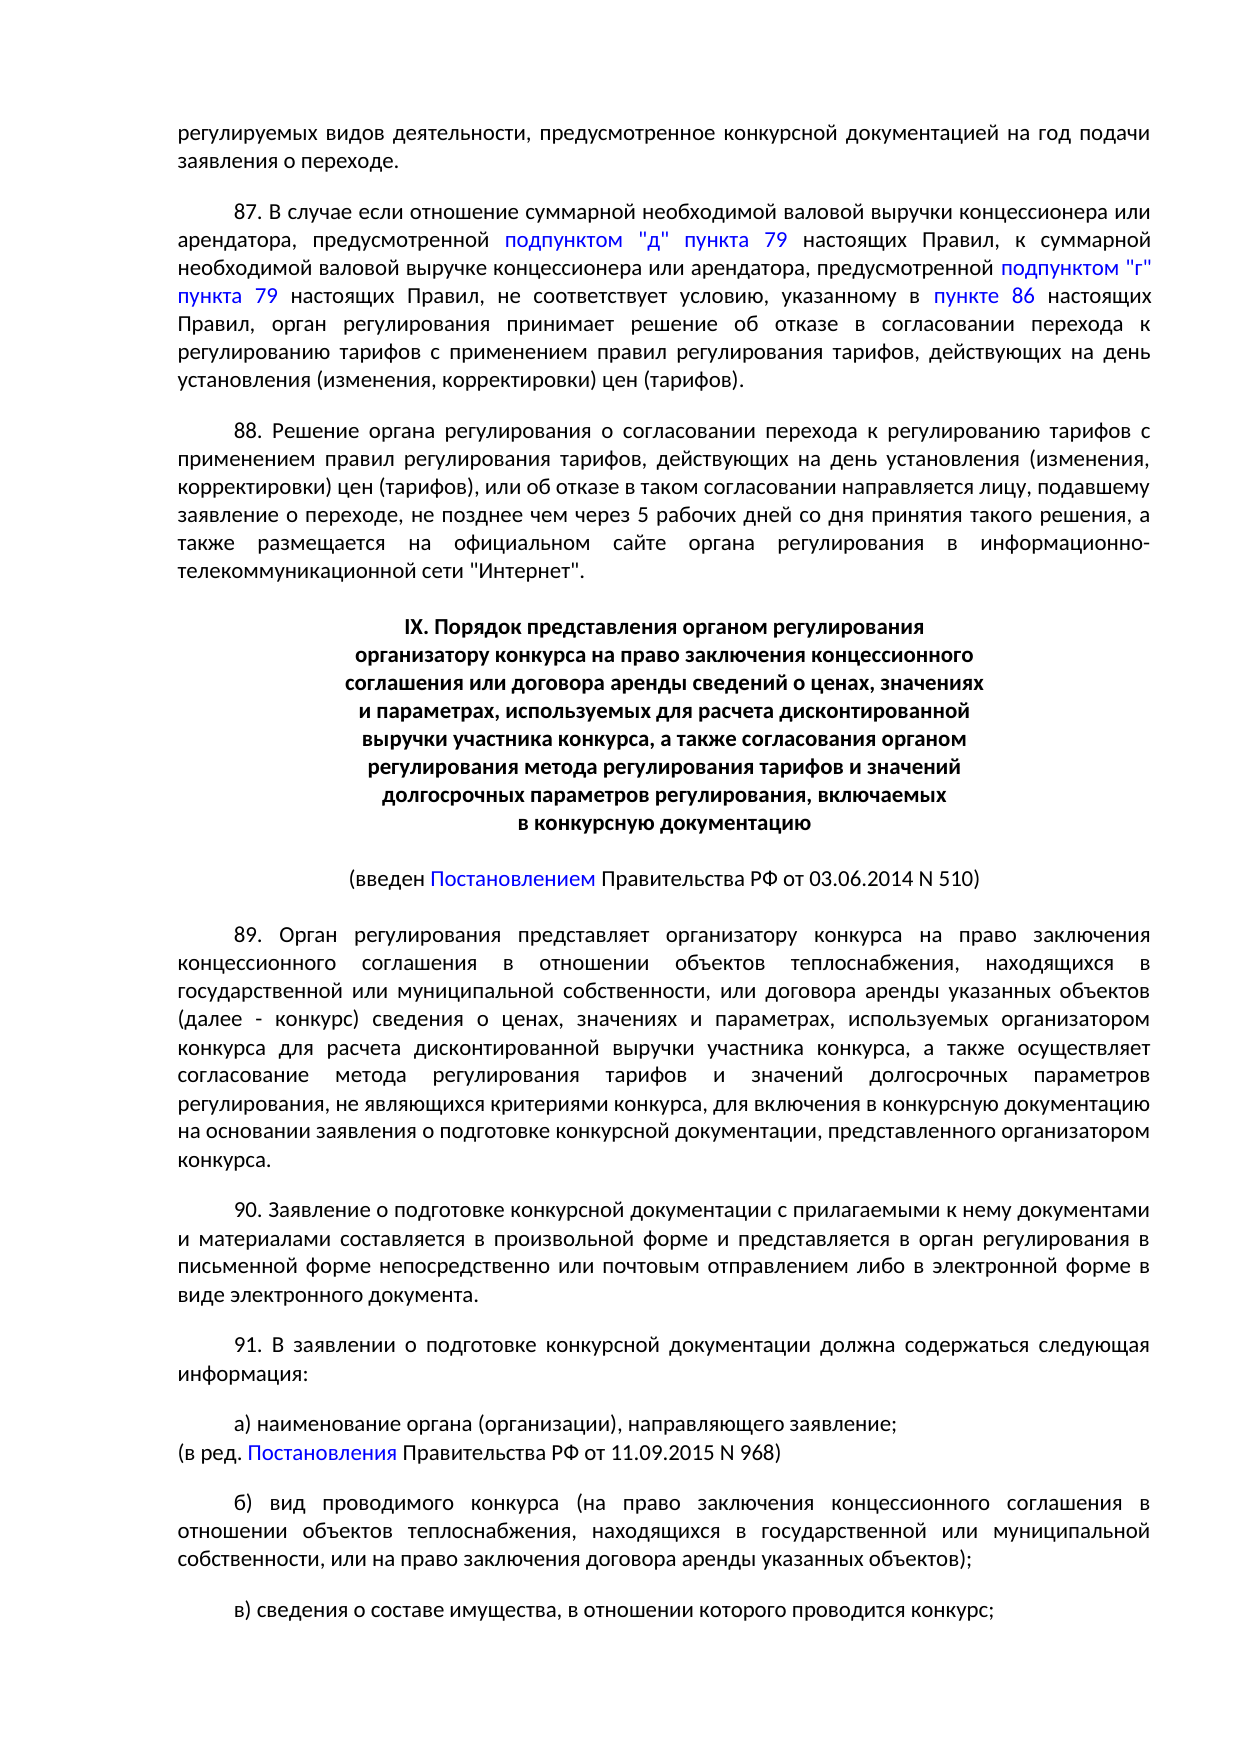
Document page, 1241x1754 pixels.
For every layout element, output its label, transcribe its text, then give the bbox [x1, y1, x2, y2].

title в конкурсную документацию [177, 808, 1152, 836]
text 88. Решение органа регулирования о согласовании перехода к регулированию тарифов с применением правил регулирования тарифов, действующих на день установления (изменения, корректировки) цен (тарифов), или об отказе в таком согласовании направляется лицу, подавшему заявление о переходе, не позднее чем через 5 рабочих дней со дня принятия такого решения, а также размещается на официальном сайте органа регулирования в информационно-телекоммуникационной сети "Интернет". [177, 416, 1152, 584]
title организатору конкурса на право заключения концессионного [177, 640, 1152, 668]
text а) наименование органа (организации), направляющего заявление; [177, 1409, 1152, 1438]
text в) сведения о составе имущества, в отношении которого проводится конкурс; [177, 1596, 1152, 1623]
title долгосрочных параметров регулирования, включаемых [177, 780, 1152, 808]
text (в ред. Постановления Правительства РФ от 11.09.2015 N 968) [177, 1438, 1152, 1466]
text 90. Заявление о подготовке конкурсной документации с прилагаемыми к нему документами и материалами составляется в произвольной форме и представляется в орган регулирования в письменной форме непосредственно или почтовым отправлением либо в электронной форме в виде электронного документа. [177, 1196, 1152, 1308]
text 89. Орган регулирования представляет организатору конкурса на право заключения концессионного соглашения в отношении объектов теплоснабжения, находящихся в государственной или муниципальной собственности, или договора аренды указанных объектов (далее - конкурс) сведения о ценах, значениях и параметрах, используемых организатором конкурса для расчета дисконтированной выручки участника конкурса, а также осуществляет согласование метода регулирования тарифов и значений долгосрочных параметров регулирования, не являющихся критериями конкурса, для включения в конкурсную документацию на основании заявления о подготовке конкурсной документации, представленного организатором конкурса. [177, 921, 1152, 1173]
title и параметрах, используемых для расчета дисконтированной [177, 696, 1152, 724]
title IX. Порядок представления органом регулирования [177, 612, 1152, 640]
text б) вид проводимого конкурса (на право заключения концессионного соглашения в отношении объектов теплоснабжения, находящихся в государственной или муниципальной собственности, или на право заключения договора аренды указанных объектов); [177, 1488, 1152, 1573]
title соглашения или договора аренды сведений о ценах, значениях [177, 668, 1152, 696]
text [177, 118, 1152, 174]
text (введен Постановлением Правительства РФ от 03.06.2014 N 510) [177, 864, 1152, 892]
title выручки участника конкурса, а также согласования органом [177, 724, 1152, 752]
text 91. В заявлении о подготовке конкурсной документации должна содержаться следующая информация: [177, 1331, 1152, 1387]
text 87. В случае если отношение суммарной необходимой валовой выручки концессионера или арендатора, предусмотренной подпунктом "д" пункта 79 настоящих Правил, к суммарной необходимой валовой выручке концессионера или арендатора, предусмотренной подпунктом "г" пункта 79 настоящих Правил, не соответствует условию, указанному в пункте 86 настоящих Правил, орган регулирования принимает решение об отказе в согласовании перехода к регулированию тарифов с применением правил регулирования тарифов, действующих на день установления (изменения, корректировки) цен (тарифов). [177, 197, 1152, 393]
title регулирования метода регулирования тарифов и значений [177, 752, 1152, 780]
